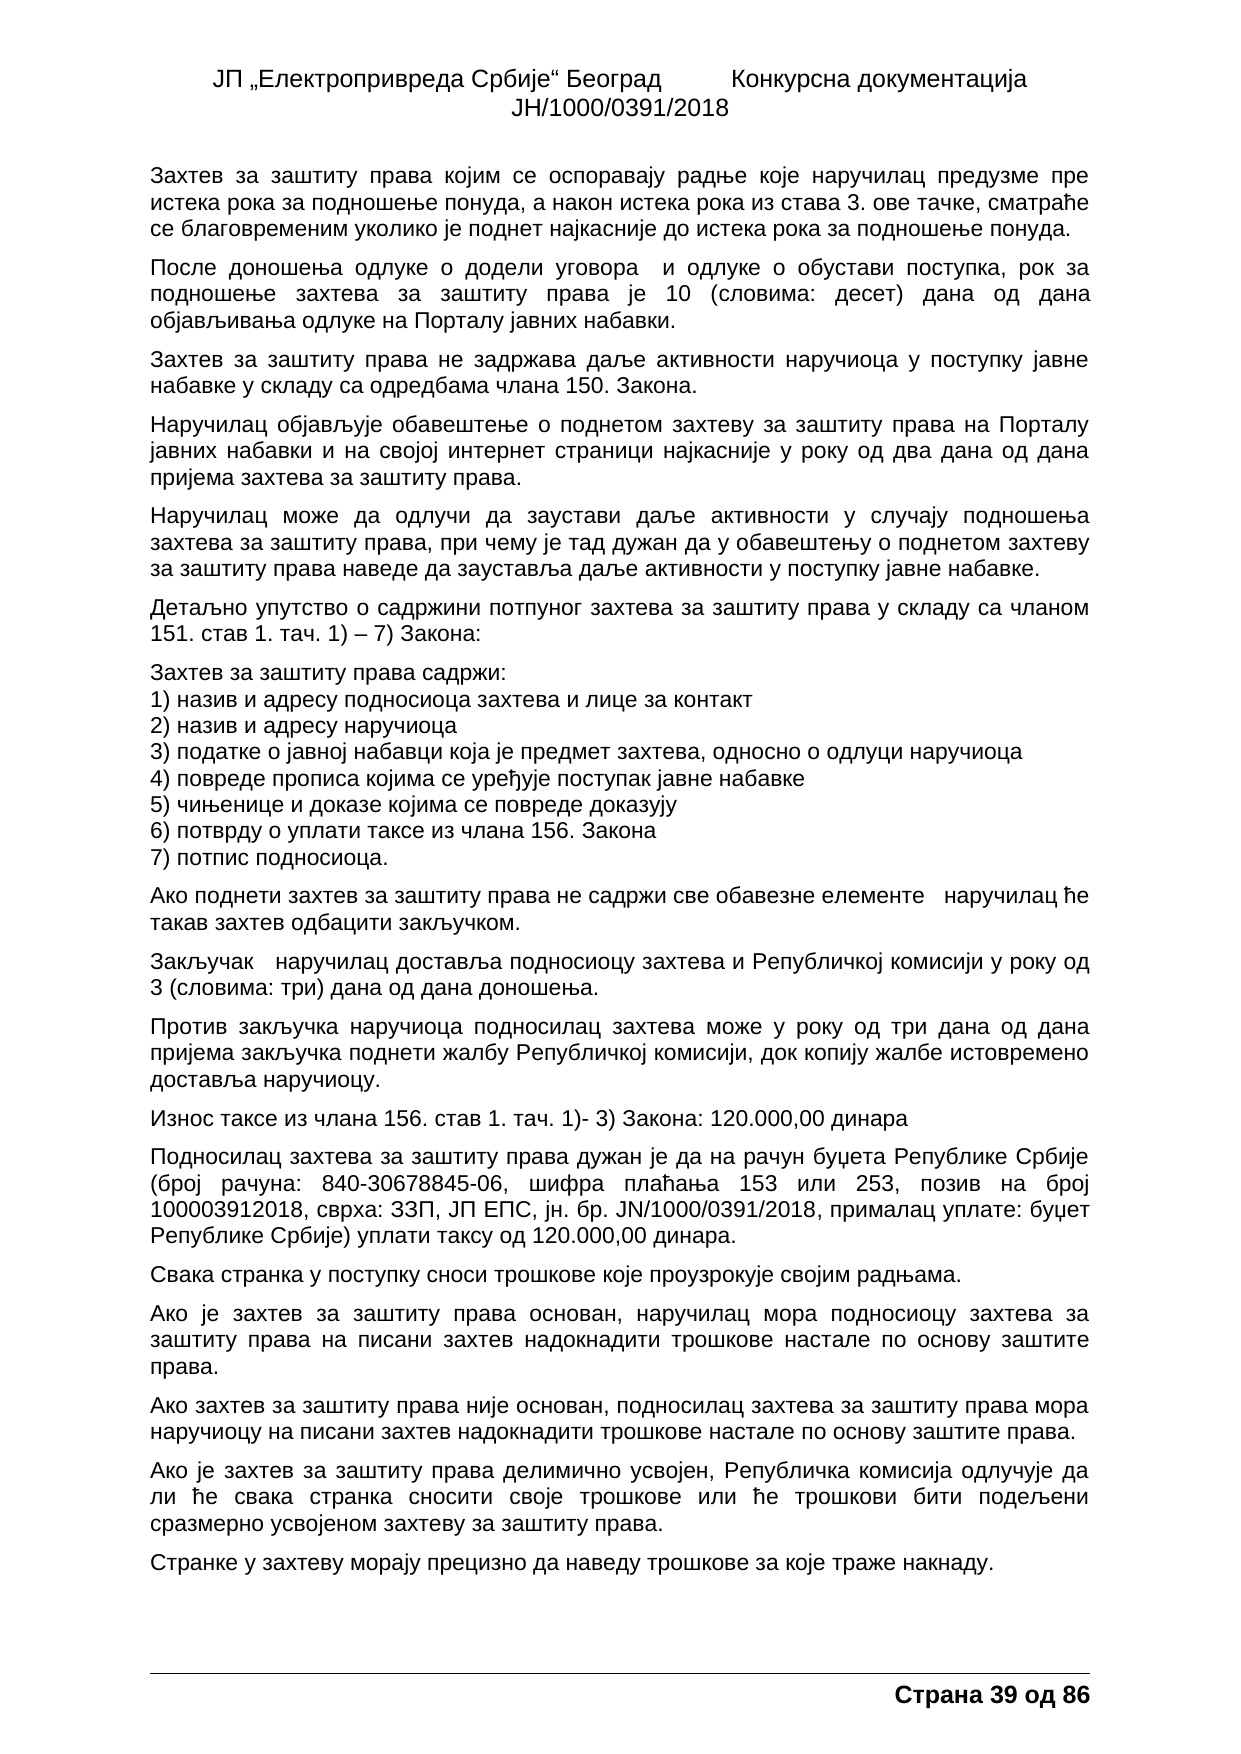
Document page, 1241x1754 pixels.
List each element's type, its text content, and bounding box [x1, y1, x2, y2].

text 5) чињенице и доказе којима се повреде доказују [150, 791, 1090, 817]
text Ако поднети захтев за заштиту права не садржи све обавезне елементе наручилац ће такав захтев одбацити закључком. [150, 882, 1090, 935]
text Захтев за заштиту права не задржава даље активности наручиоца у поступку јавне набавке у складу са одредбама члана 150. Закона. [150, 346, 1090, 398]
text Ако захтев за заштиту права није основан, подносилац захтева за заштиту права мора наручиоцу на писани захтев надокнадити трошкове настале по основу заштите права. [150, 1392, 1090, 1444]
text 7) потпис подносиоца. [150, 844, 1090, 870]
text Странке у захтеву морају прецизно да наведу трошкове за које траже накнаду. [150, 1548, 1090, 1575]
text 6) потврду о уплати таксе из члана 156. Закона [150, 817, 1090, 844]
text 1) назив и адресу подносиоца захтева и лице за контакт [150, 686, 1090, 712]
text Ако је захтев за заштиту права основан, наручилац мора подносиоцу захтева за заштиту права на писани захтев надокнадити трошкове настале по основу заштите права. [150, 1300, 1090, 1379]
text Захтев за заштиту права којим се оспоравају радње које наручилац предузме пре истека рока за подношење понуда, а након истека рока из става 3. ове тачке, сматраће се благовременим уколико је поднет најкасније до истека рока за подношење понуда. [150, 162, 1090, 242]
text Наручилац може да одлучи да заустави даље активности у случају подношења захтева за заштиту права, при чему је тад дужан да у обавештењу о поднетом захтеву за заштиту права наведе да зауставља даље активности у поступку јавне набавке. [150, 502, 1090, 581]
text Захтев за заштиту права садржи: [150, 659, 1090, 686]
text Закључак наручилац доставља подносиоцу захтева и Републичкој комисији у року од 3 (словима: три) дана од дана доношења. [150, 948, 1090, 1000]
text Износ таксе из члана 156. став 1. тач. 1)- 3) Закона: 120.000,00 динара [150, 1104, 1090, 1131]
text Ако је захтев за заштиту права делимично усвојен, Републичка комисија одлучује да ли ће свака странка сносити своје трошкове или ће трошкови бити подељени сразмерно усвојеном захтеву за заштиту права. [150, 1457, 1090, 1536]
text Детаљно упутство о садржини потпуног захтева за заштиту права у складу са чланом 151. став 1. тач. 1) – 7) Закона: [150, 594, 1090, 647]
text 2) назив и адресу наручиоца [150, 712, 1090, 738]
text Против закључка наручиоца подносилац захтева може у року од три дана од дана пријема закључка поднети жалбу Републичкој комисији, док копију жалбе истовремено доставља наручиоцу. [150, 1013, 1090, 1092]
text 4) повреде прописа којима се уређује поступак јавне набавке [150, 764, 1090, 791]
text Свака странка у поступку сноси трошкове које проузрокује својим радњама. [150, 1261, 1090, 1288]
text Наручилац објављује обавештење о поднетом захтеву за заштиту права на Порталу јавних набавки и на својој интернет страници најкасније у року од два дана од дана пријема захтева за заштиту права. [150, 411, 1090, 490]
text Подносилац захтева за заштиту права дужан је да на рачун буџета Републике Србије (број рачуна: 840-30678845-06, шифра плаћања 153 или 253, позив на број 100003912018, сврха: ЗЗП, ЈП ЕПС, јн. бр. JN/1000/0391/2018, прималац уплате: буџет Републике Србије) уплати таксу од 120.000,00 динара. [150, 1143, 1090, 1249]
text После доношења одлуке о додели уговора и одлуке о обустави поступка, рок за подношење захтева за заштиту права је 10 (словима: десет) дана од дана објављивања одлуке на Порталу јавних набавки. [150, 254, 1090, 333]
text 3) податке о јавној набавци која је предмет захтева, односно о одлуци наручиоца [150, 738, 1090, 764]
